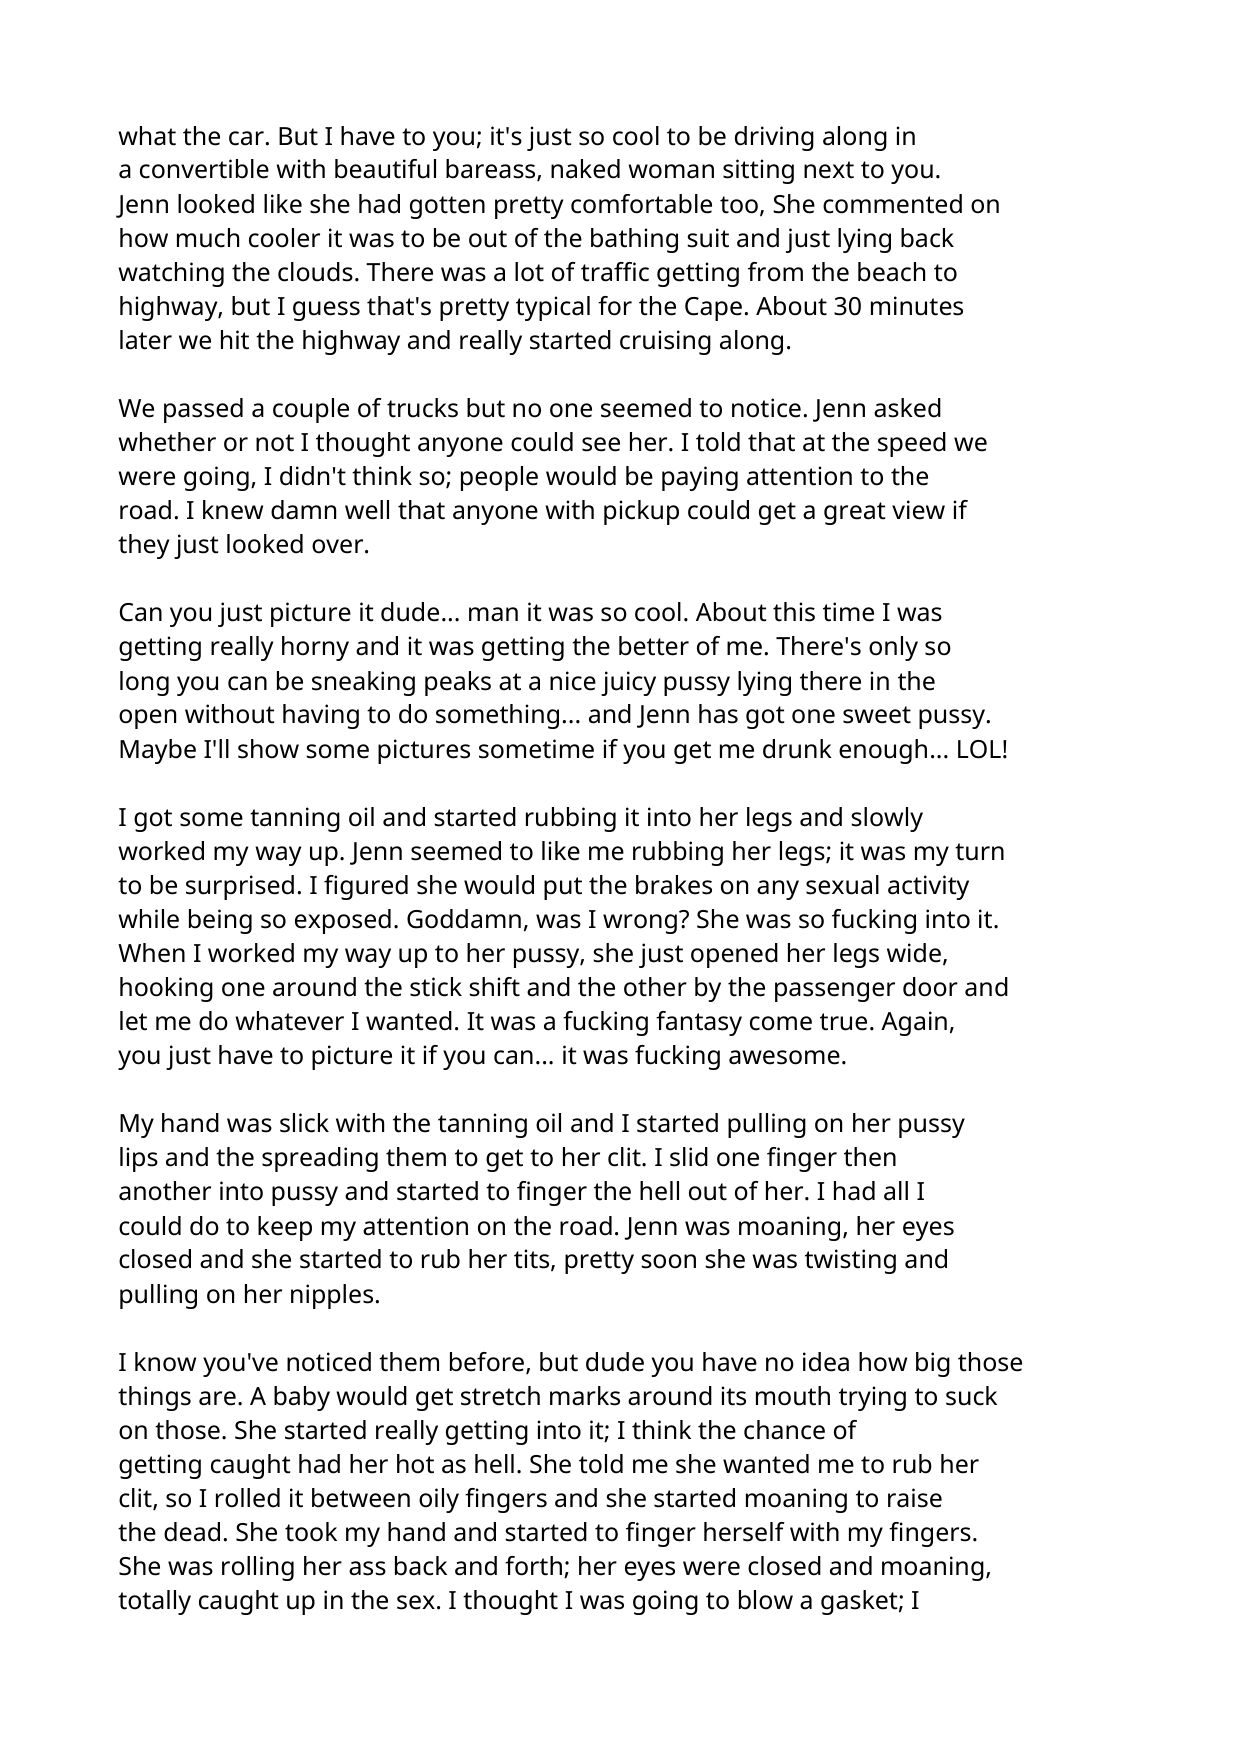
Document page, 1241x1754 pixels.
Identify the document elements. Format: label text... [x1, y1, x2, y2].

text watching the clouds. There was a lot of traffic getting from the beach to [118, 254, 1122, 288]
text things are. A baby would get stretch marks around its mouth trying to suck [118, 1378, 1122, 1412]
text getting caught had her hot as hell. She told me she wanted me to rub her [118, 1447, 1122, 1481]
text to be surprised. I figured she would put the brakes on any sexual activity [118, 867, 1122, 902]
text Jenn looked like she had gotten pretty comfortable too, She commented on [118, 186, 1122, 220]
text open without having to do something... and Jenn has got one sweet pussy. [118, 697, 1122, 731]
text totally caught up in the sex. I thought I was going to blow a gasket; I [118, 1583, 1122, 1617]
text long you can be sneaking peaks at a nice juicy pussy lying there in the [118, 663, 1122, 697]
text highway, but I guess that's pretty typical for the Cape. About 30 minutes [118, 288, 1122, 322]
text lips and the spreading them to get to her clit. I slid one finger then [118, 1140, 1122, 1174]
text you just have to picture it if you can... it was fucking awesome. [118, 1038, 1122, 1072]
text while being so exposed. Goddamn, was I wrong? She was so fucking into it. [118, 902, 1122, 936]
text road. I knew damn well that anyone with pickup could get a great view if [118, 493, 1122, 527]
text the dead. She took my hand and started to finger herself with my fingers. [118, 1515, 1122, 1549]
text Can you just picture it dude... man it was so cool. About this time I was [118, 595, 1122, 629]
text clit, so I rolled it between oily fingers and she started moaning to raise [118, 1481, 1122, 1515]
text closed and she started to rub her tits, pretty soon she was twisting and [118, 1242, 1122, 1276]
text were going, I didn't think so; people would be paying attention to the [118, 459, 1122, 493]
text a convertible with beautiful bareass, naked woman sitting next to you. [118, 152, 1122, 186]
text worked my way up. Jenn seemed to like me rubbing her legs; it was my turn [118, 833, 1122, 867]
text how much cooler it was to be out of the bathing suit and just lying back [118, 220, 1122, 254]
text hooking one around the stick shift and the other by the passenger door and [118, 970, 1122, 1004]
text pulling on her nipples. [118, 1276, 1122, 1310]
text another into pussy and started to finger the hell out of her. I had all I [118, 1174, 1122, 1208]
text could do to keep my attention on the road. Jenn was moaning, her eyes [118, 1208, 1122, 1242]
text When I worked my way up to her pussy, she just opened her legs wide, [118, 936, 1122, 970]
text on those. She started really getting into it; I think the chance of [118, 1412, 1122, 1447]
text I got some tanning oil and started rubbing it into her legs and slowly [118, 799, 1122, 833]
text later we hit the highway and really started cruising along. [118, 322, 1122, 357]
text what the car. But I have to you; it's just so cool to be driving along in [118, 118, 1122, 152]
text My hand was slick with the tanning oil and I started pulling on her pussy [118, 1106, 1122, 1140]
text We passed a couple of trucks but no one seemed to notice. Jenn asked [118, 391, 1122, 425]
text whether or not I thought anyone could see her. I told that at the speed we [118, 425, 1122, 459]
text Maybe I'll show some pictures sometime if you get me drunk enough... LOL! [118, 731, 1122, 765]
text I know you've noticed them before, but dude you have no idea how big those [118, 1344, 1122, 1378]
text they just looked over. [118, 527, 1122, 561]
text getting really horny and it was getting the better of me. There's only so [118, 629, 1122, 663]
text let me do whatever I wanted. It was a fucking fantasy come true. Again, [118, 1004, 1122, 1038]
text She was rolling her ass back and forth; her eyes were closed and moaning, [118, 1549, 1122, 1583]
